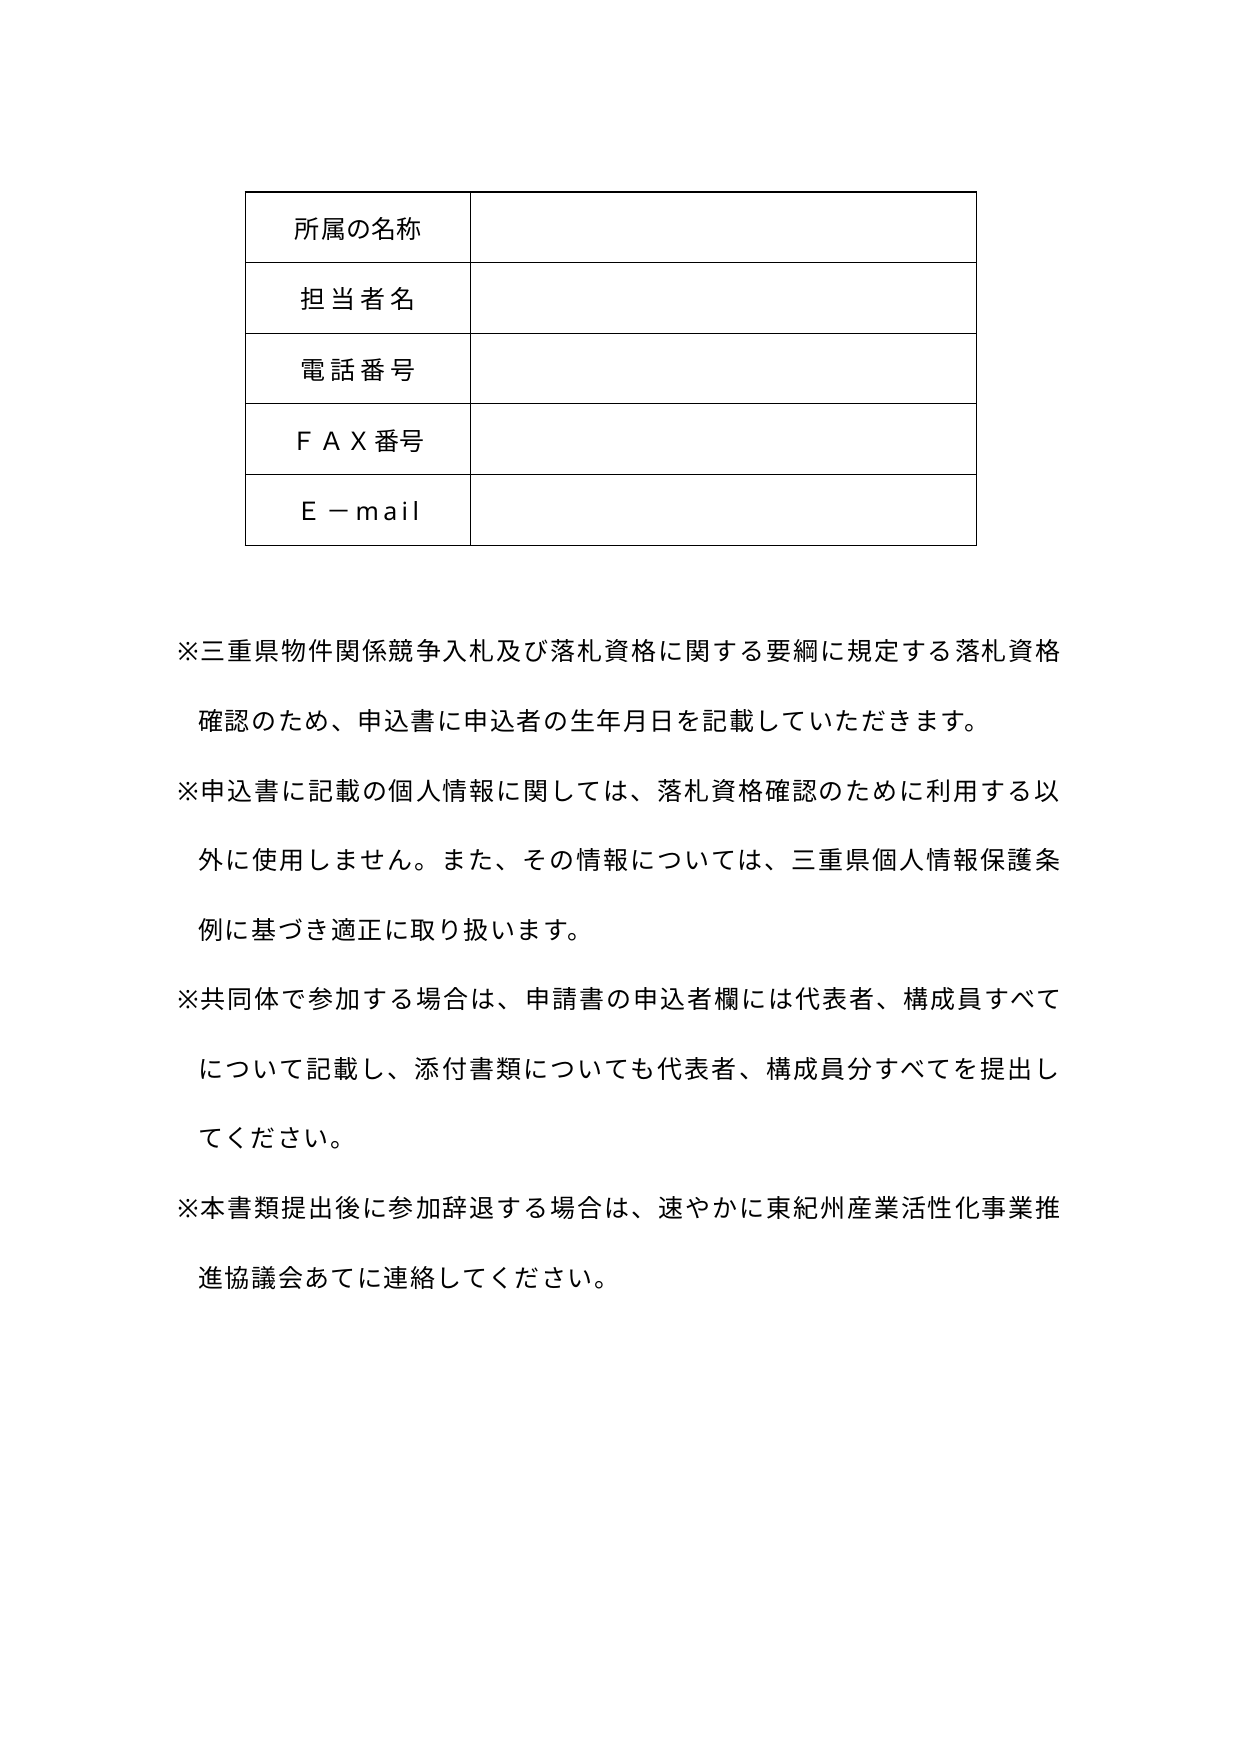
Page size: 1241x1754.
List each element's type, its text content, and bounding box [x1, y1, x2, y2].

table_cell [471, 263, 976, 333]
table_cell 電話番号 [246, 334, 470, 403]
table_cell [471, 475, 976, 544]
table_header [471, 193, 976, 262]
table_header 所属の名称 [246, 193, 470, 262]
text ※三重県物件関係競争入札及び落札資格に関する要綱に規定する落札資格確認のため、申込書に申込者の生年月日を記載していただきます。 [177, 615, 1063, 754]
table_cell Ｅ－mail [246, 475, 470, 544]
table_cell ＦＡＸ番号 [246, 404, 470, 474]
text ※共同体で参加する場合は、申請書の申込者欄には代表者、構成員すべてについて記載し、添付書類についても代表者、構成員分すべてを提出してください。 [177, 963, 1063, 1172]
text ※申込書に記載の個人情報に関しては、落札資格確認のために利用する以外に使用しません。また、その情報については、三重県個人情報保護条例に基づき適正に取り扱います。 [177, 754, 1063, 963]
table_cell [471, 404, 976, 474]
text ※本書類提出後に参加辞退する場合は、速やかに東紀州産業活性化事業推進協議会あてに連絡してください。 [177, 1172, 1063, 1311]
table_cell [471, 334, 976, 403]
table_cell 担当者名 [246, 263, 470, 333]
